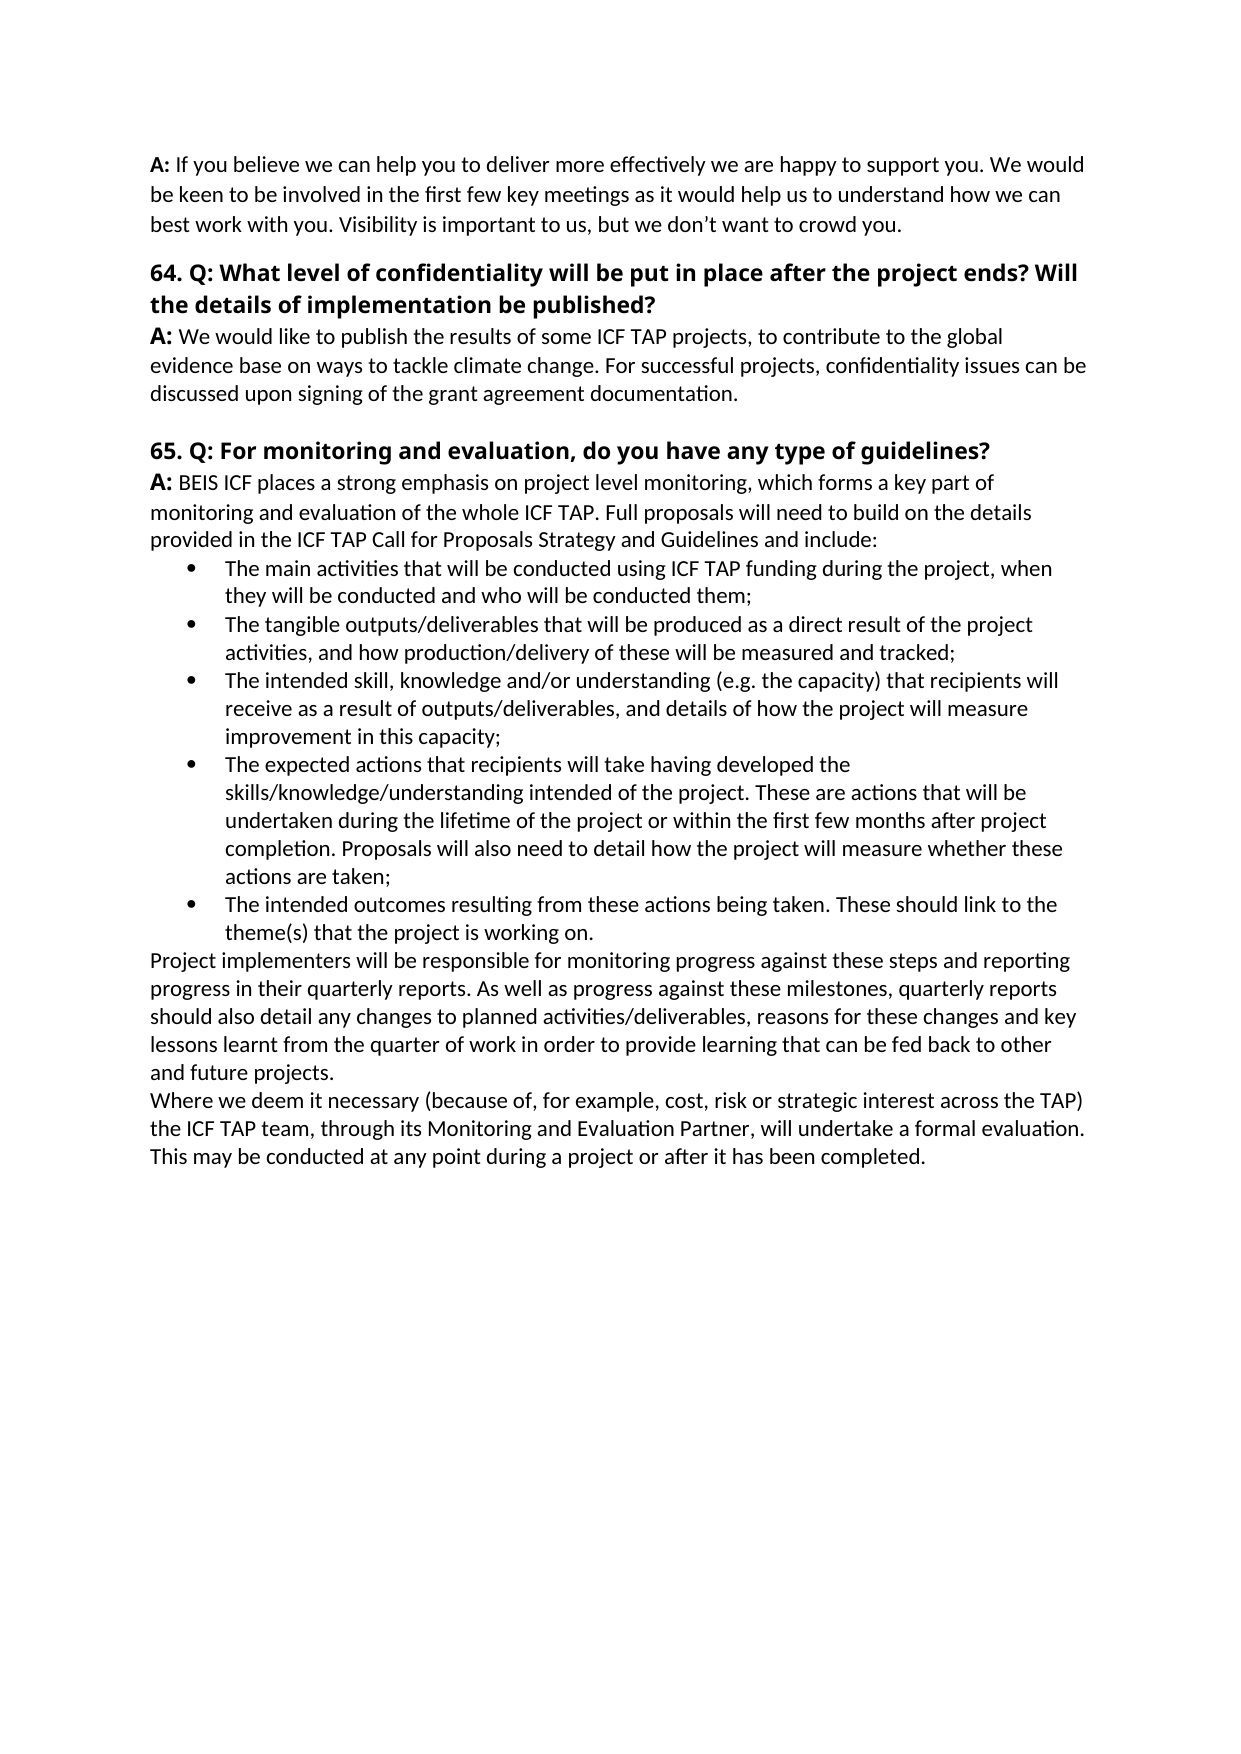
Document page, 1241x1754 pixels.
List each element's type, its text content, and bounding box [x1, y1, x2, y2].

text A: We would like to publish the results of some ICF TAP projects, to contribute to the global evidence base on ways to tackle climate change. For successful projects, confidentiality issues can be discussed upon signing of the grant agreement documentation. [150, 320, 1090, 407]
text 64. Q: What level of confidentiality will be put in place after the project ends? Will the details of implementation be published? [150, 257, 1090, 320]
text Where we deem it necessary (because of, for example, cost, risk or strategic interest across the TAP) the ICF TAP team, through its Monitoring and Evaluation Partner, will undertake a formal evaluation. This may be conducted at any point during a project or after it has been completed. [150, 1086, 1090, 1170]
text A: If you believe we can help you to deliver more effectively we are happy to support you. We would be keen to be involved in the first few key meetings as it would help us to understand how we can best work with you. Visibility is important to us, but we don’t want to crowd you. [150, 150, 1090, 238]
list The expected actions that recipients will take having developed the skills/knowledge/understanding intended of the project. These are actions that will be undertaken during the lifetime of the project or within the first few months after project completion. Proposals will also need to detail how the project will measure whether these actions are taken; [187, 750, 1090, 890]
list The intended skill, knowledge and/or understanding (e.g. the capacity) that recipients will receive as a result of outputs/deliverables, and details of how the project will measure improvement in this capacity; [187, 666, 1090, 750]
list The intended outcomes resulting from these actions being taken. These should link to the theme(s) that the project is working on. [187, 890, 1090, 946]
text 65. Q: For monitoring and evaluation, do you have any type of guidelines? [150, 435, 1090, 466]
text A: BEIS ICF places a strong emphasis on project level monitoring, which forms a key part of monitoring and evaluation of the whole ICF TAP. Full proposals will need to build on the details provided in the ICF TAP Call for Proposals Strategy and Guidelines and include: [150, 466, 1090, 554]
list The tangible outputs/deliverables that will be produced as a direct result of the project activities, and how production/delivery of these will be measured and tracked; [187, 610, 1090, 666]
list The main activities that will be conducted using ICF TAP funding during the project, when they will be conducted and who will be conducted them; [187, 554, 1090, 610]
text Project implementers will be responsible for monitoring progress against these steps and reporting progress in their quarterly reports. As well as progress against these milestones, quarterly reports should also detail any changes to planned activities/deliverables, reasons for these changes and key lessons learnt from the quarter of work in order to provide learning that can be fed back to other and future projects. [150, 946, 1090, 1086]
